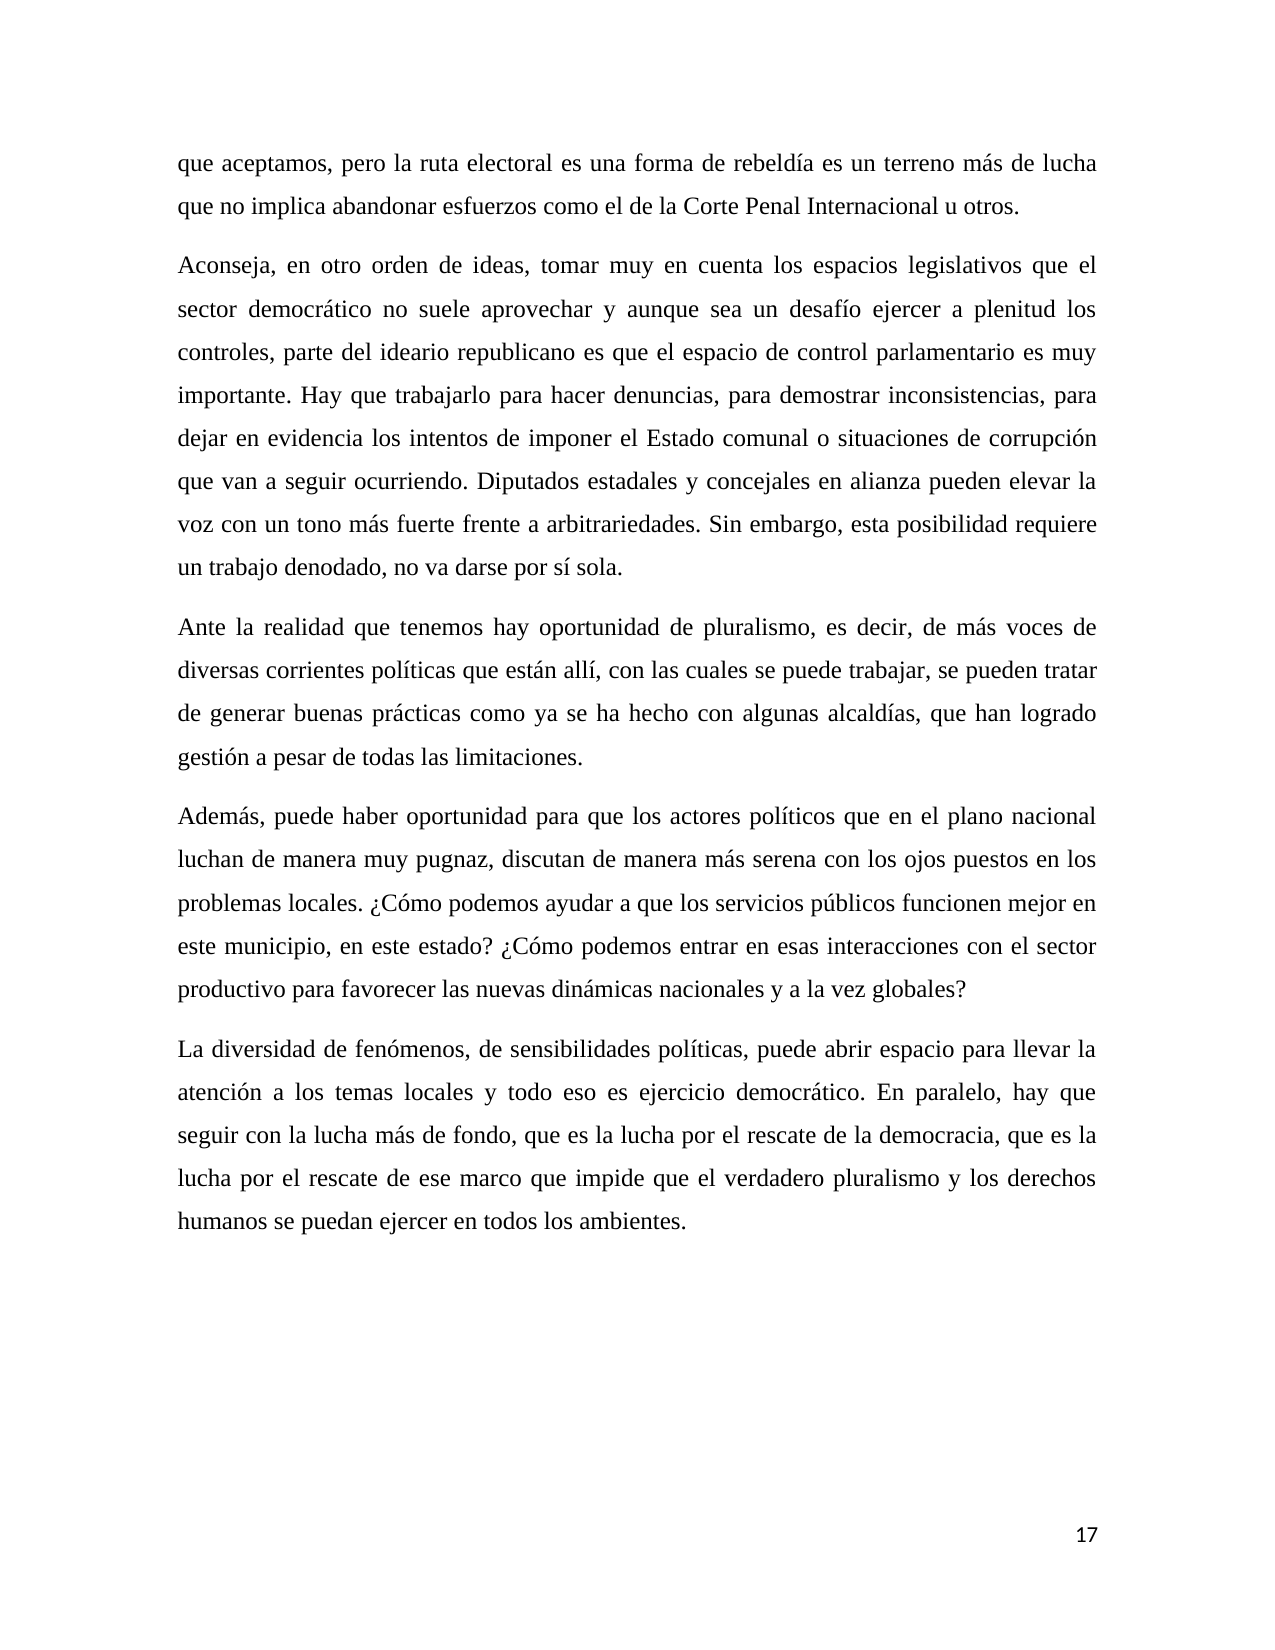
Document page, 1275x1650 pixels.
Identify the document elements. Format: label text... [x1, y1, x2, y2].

text Ante la realidad que tenemos hay oportunidad de pluralismo, es decir, de más voces de diversas corrientes políticas que están allí, con las cuales se puede trabajar, se pueden tratar de generar buenas prácticas como ya se ha hecho con algunas alcaldías, que han logrado gestión a pesar de todas las limitaciones. [177, 612, 1098, 770]
text La diversidad de fenómenos, de sensibilidades políticas, puede abrir espacio para llevar la atención a los temas locales y todo eso es ejercicio democrático. En paralelo, hay que seguir con la lucha más de fondo, que es la lucha por el rescate de la democracia, que es la lucha por el rescate de ese marco que impide que el verdadero pluralismo y los derechos humanos se puedan ejercer en todos los ambientes. [177, 1034, 1098, 1235]
text Además, puede haber oportunidad para que los actores políticos que en el plano nacional luchan de manera muy pugnaz, discutan de manera más serena con los ojos puestos en los problemas locales. ¿Cómo podemos ayudar a que los servicios públicos funcionen mejor en este municipio, en este estado? ¿Cómo podemos entrar en esas interacciones con el sector productivo para favorecer las nuevas dinámicas nacionales y a la vez globales? [177, 801, 1098, 1003]
text Aconseja, en otro orden de ideas, tomar muy en cuenta los espacios legislativos que el sector democrático no suele aprovechar y aunque sea un desafío ejercer a plenitud los controles, parte del ideario republicano es que el espacio de control parlamentario es muy importante. Hay que trabajarlo para hacer denuncias, para demostrar inconsistencias, para dejar en evidencia los intentos de imponer el Estado comunal o situaciones de corrupción que van a seguir ocurriendo. Diputados estadales y concejales en alianza pueden elevar la voz con un tono más fuerte frente a arbitrariedades. Sin embargo, esta posibilidad requiere un trabajo denodado, no va darse por sí sola. [177, 251, 1098, 581]
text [177, 148, 1098, 219]
